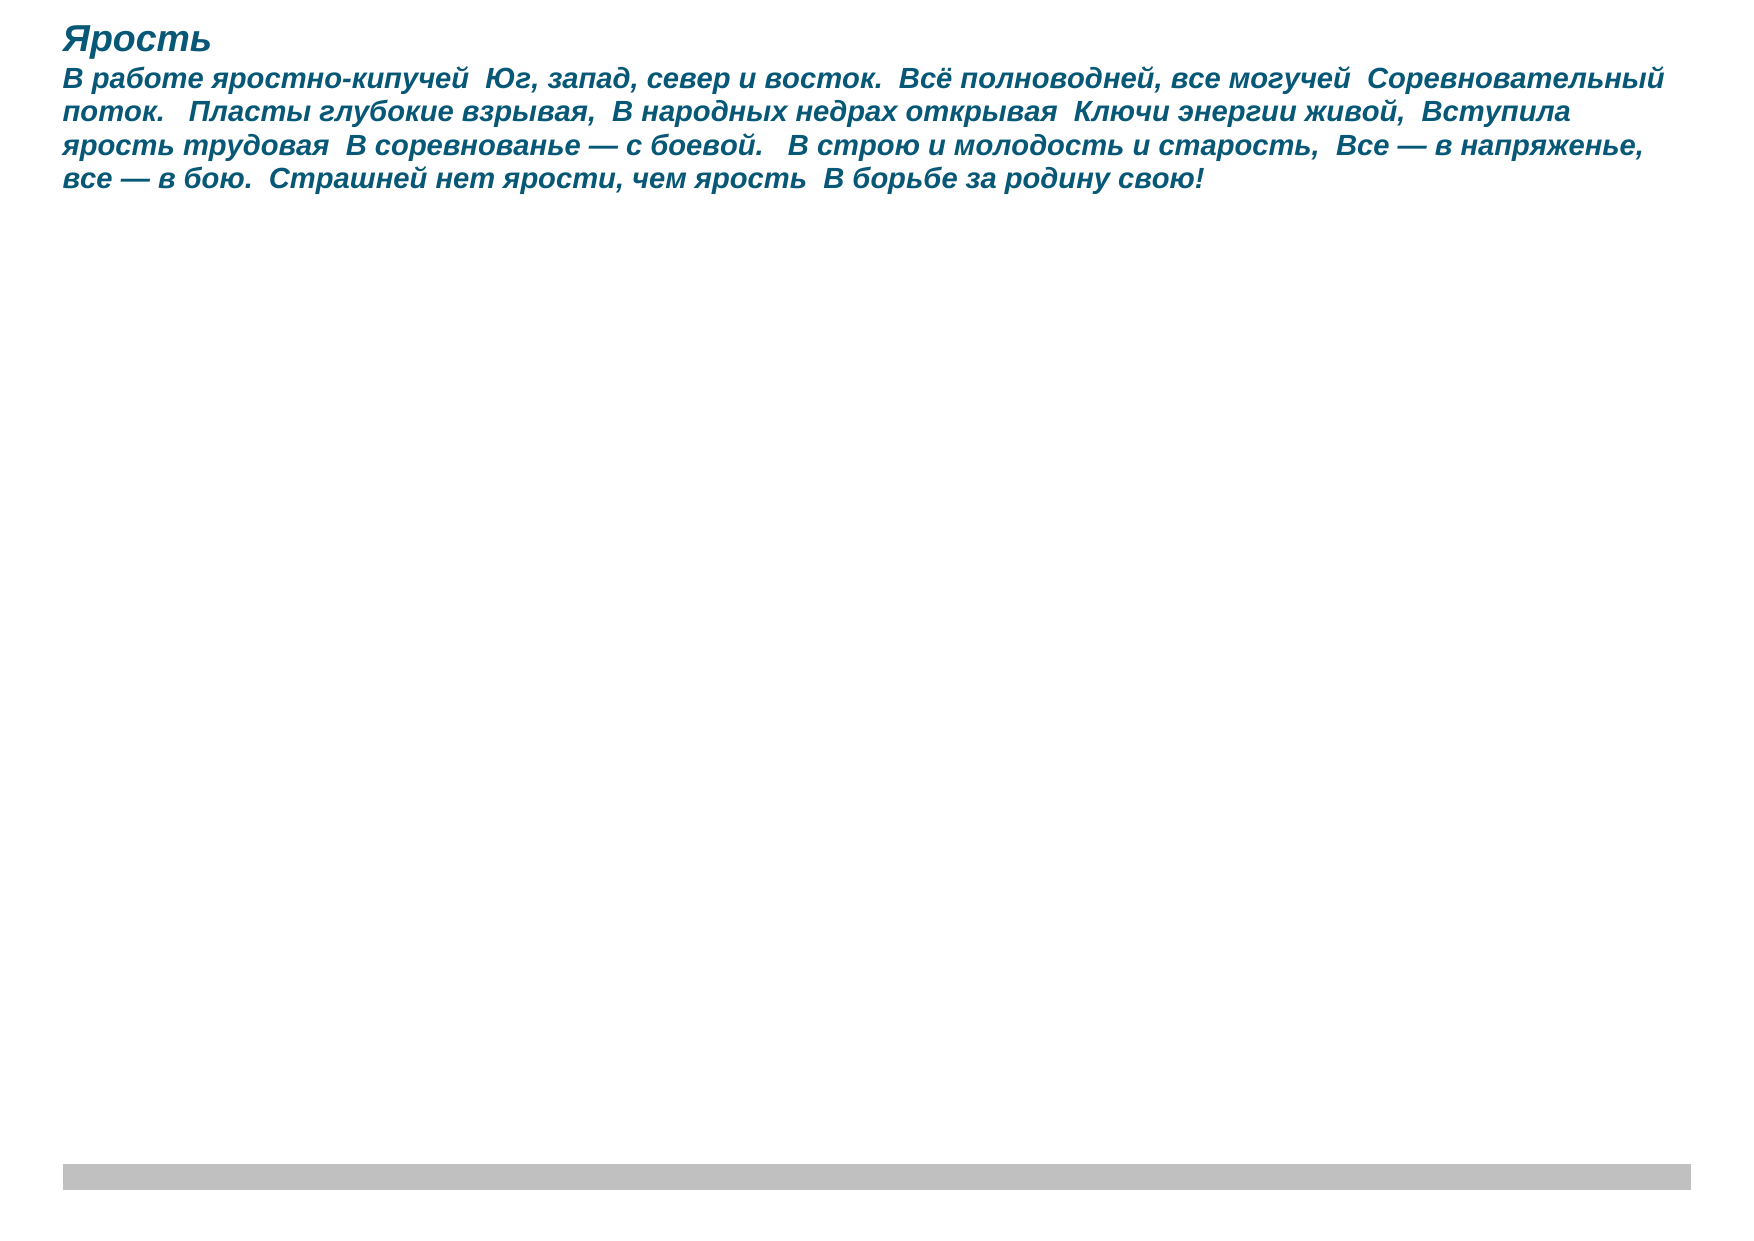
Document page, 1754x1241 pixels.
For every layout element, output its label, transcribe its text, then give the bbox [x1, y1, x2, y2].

text В работе яростно-кипучей [62, 61, 1691, 195]
subtitle Ярость [62, 17, 1691, 60]
